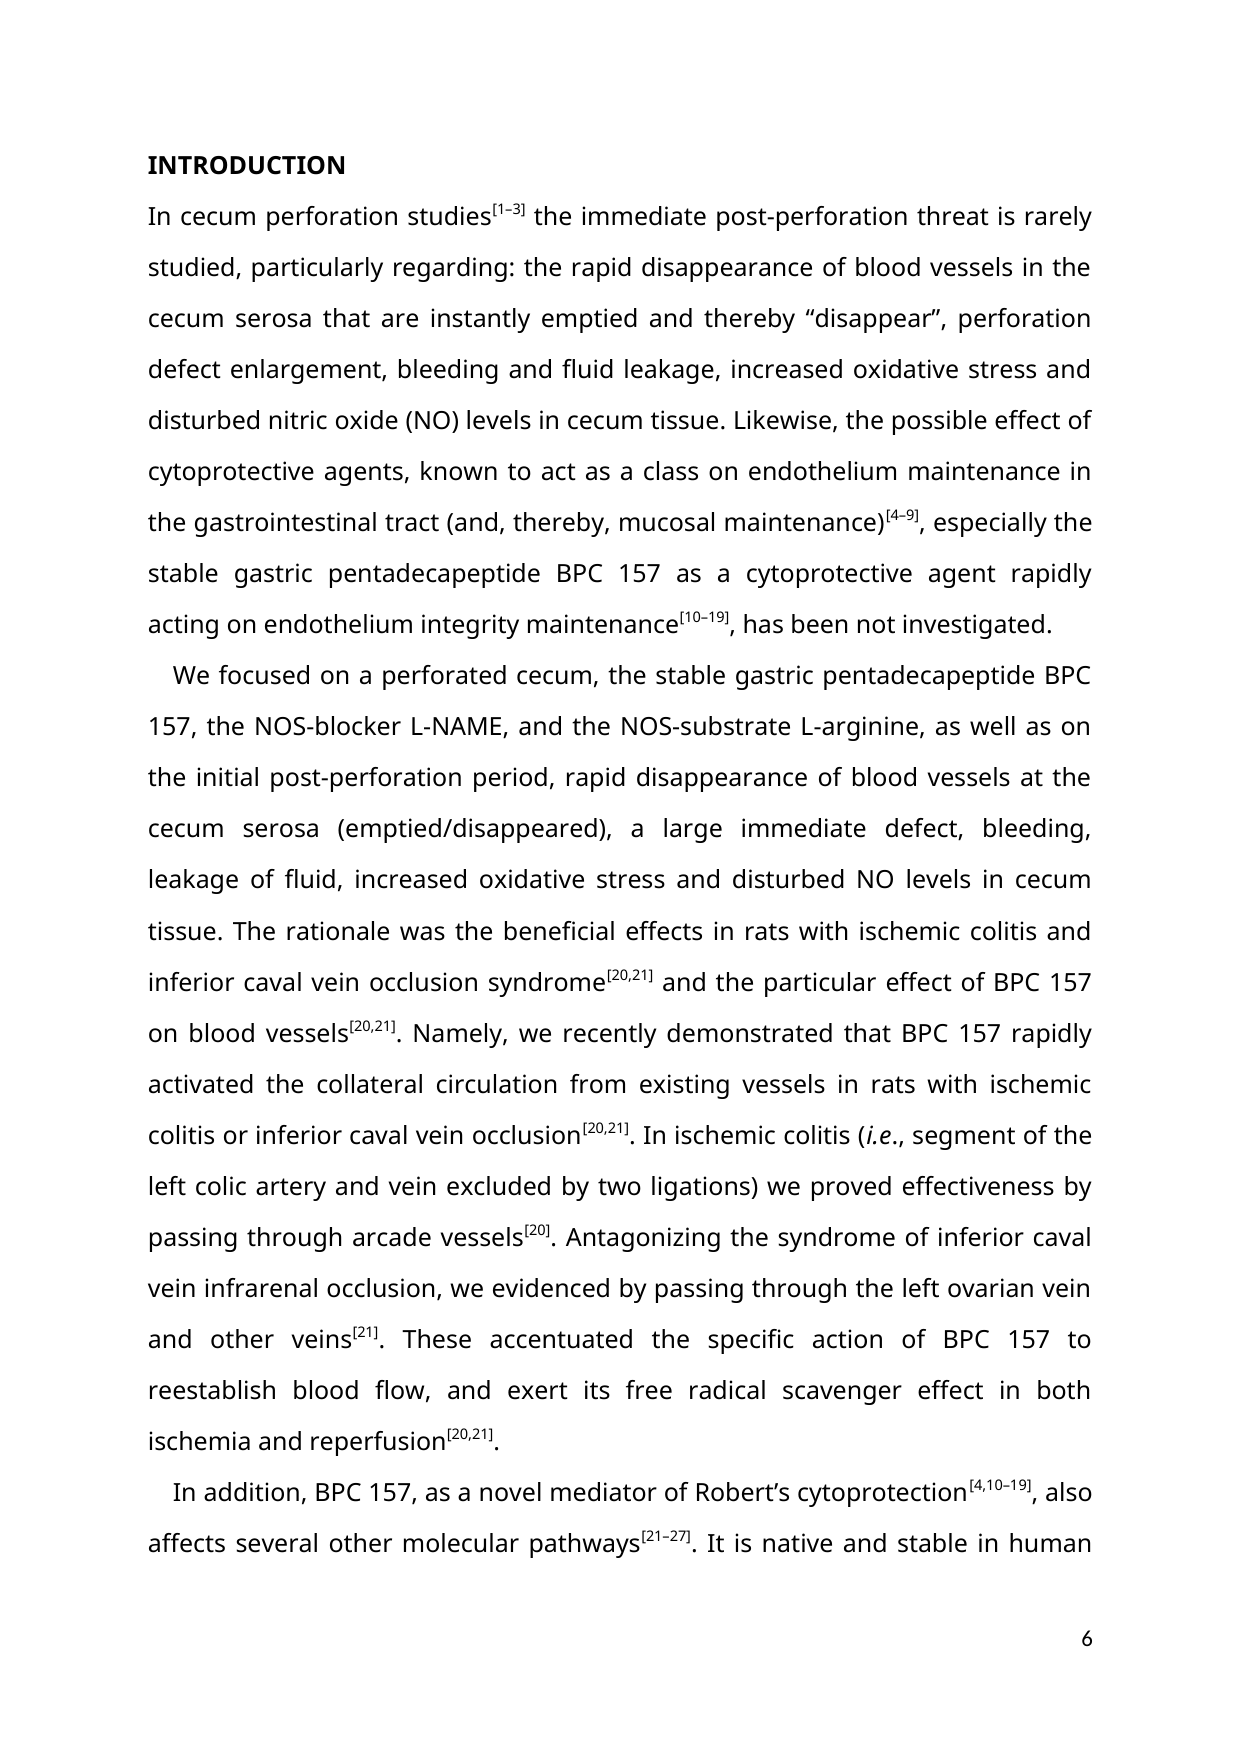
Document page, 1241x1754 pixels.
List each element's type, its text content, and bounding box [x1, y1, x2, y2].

text We focused on a perforated cecum, the stable gastric pentadecapeptide BPC 157, the NOS-blocker L-NAME, and the NOS-substrate L-arginine, as well as on the initial post-perforation period, rapid disappearance of blood vessels at the cecum serosa (emptied/disappeared), a large immediate defect, bleeding, leakage of fluid, increased oxidative stress and disturbed NO levels in cecum tissue. The rationale was the beneficial effects in rats with ischemic colitis and inferior caval vein occlusion syndrome[20,21] and the particular effect of BPC 157 on blood vessels[20,21]. Namely, we recently demonstrated that BPC 157 rapidly activated the collateral circulation from existing vessels in rats with ischemic colitis or inferior caval vein occlusion[20,21]. In ischemic colitis (i.e., segment of the left colic artery and vein excluded by two ligations) we proved effectiveness by passing through arcade vessels[20]. Antagonizing the syndrome of inferior caval vein infrarenal occlusion, we evidenced by passing through the left ovarian vein and other veins[21]. These accentuated the specific action of BPC 157 to reestablish blood flow, and exert its free radical scavenger effect in both ischemia and reperfusion[20,21]. [148, 658, 1093, 1458]
text In cecum perforation studies[1–3] the immediate post-perforation threat is rarely studied, particularly regarding: the rapid disappearance of blood vessels in the cecum serosa that are instantly emptied and thereby “disappear”, perforation defect enlargement, bleeding and fluid leakage, increased oxidative stress and disturbed nitric oxide (NO) levels in cecum tissue. Likewise, the possible effect of cytoprotective agents, known to act as a class on endothelium maintenance in the gastrointestinal tract (and, thereby, mucosal maintenance)[4–9], especially the stable gastric pentadecapeptide BPC 157 as a cytoprotective agent rapidly acting on endothelium integrity maintenance[10–19], has been not investigated. [148, 199, 1093, 641]
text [148, 1475, 1093, 1560]
text INTRODUCTION [148, 148, 1093, 182]
